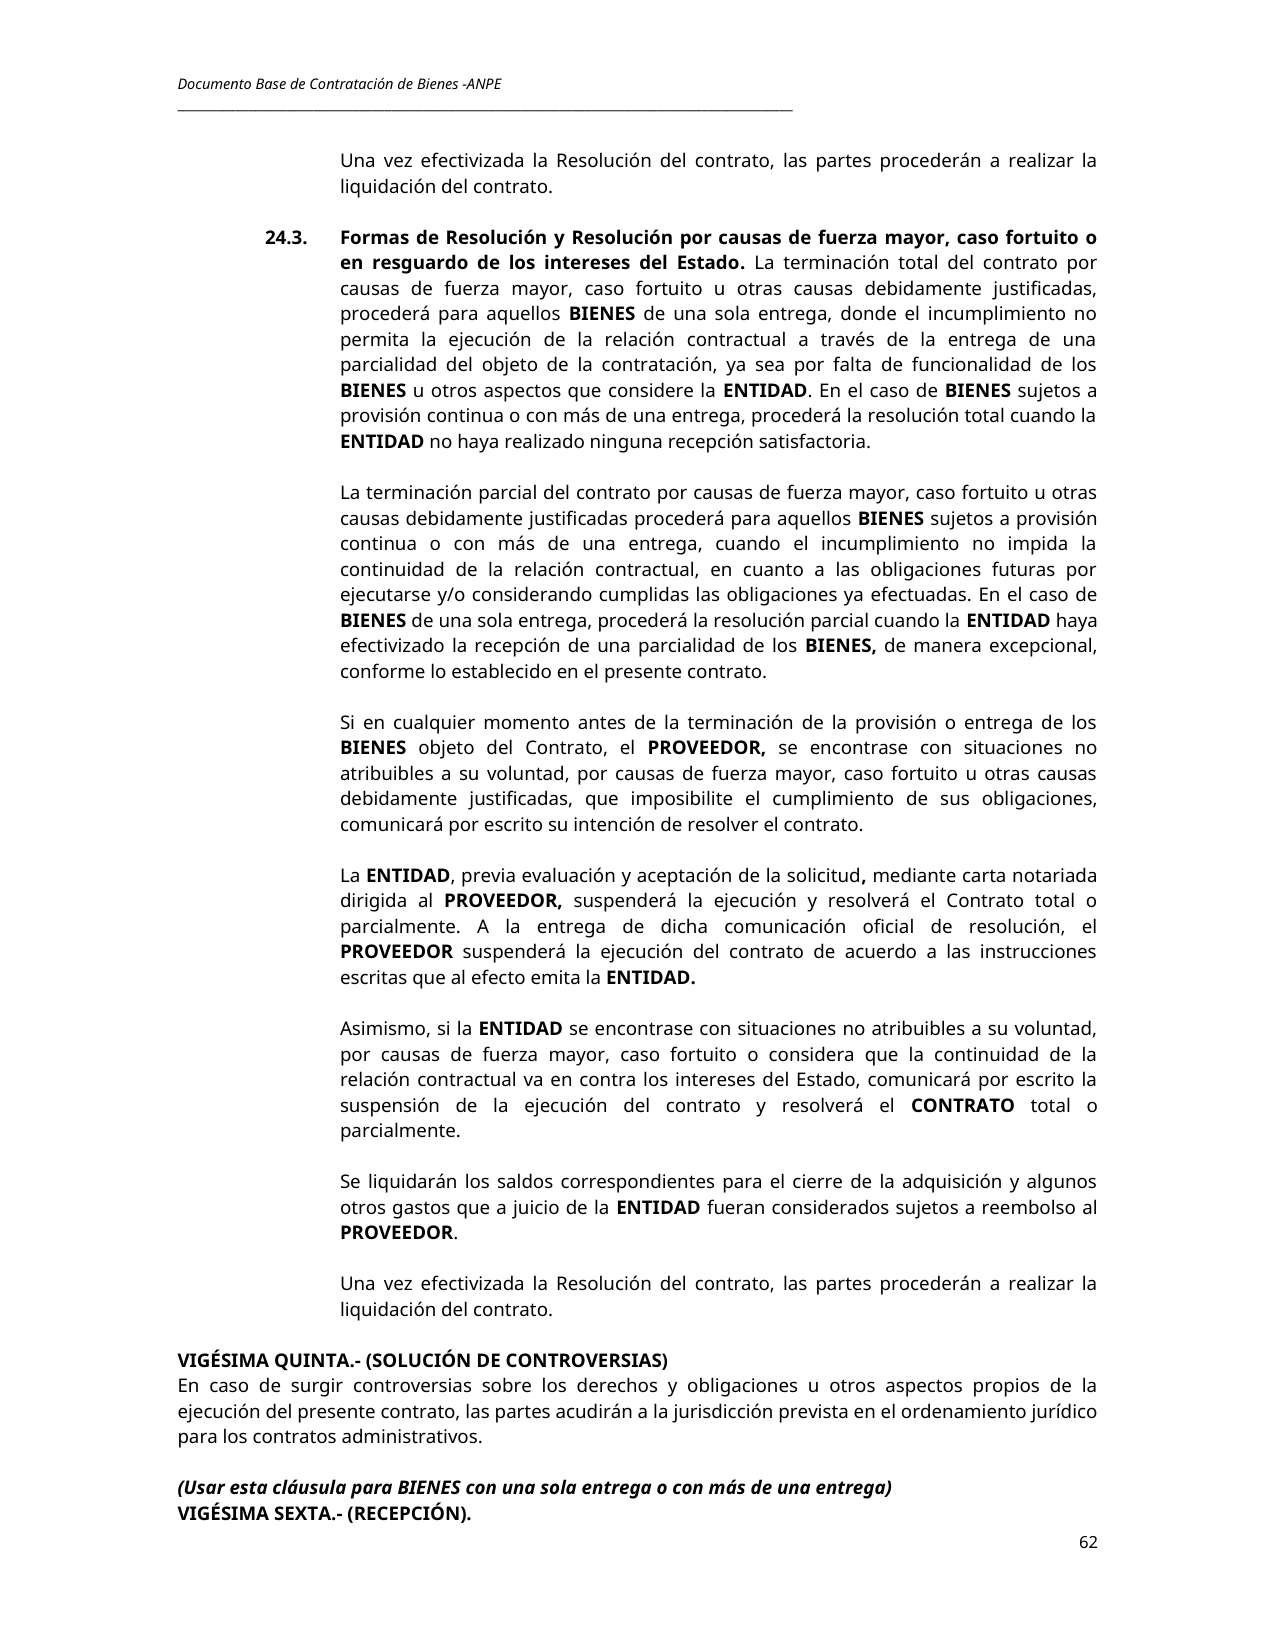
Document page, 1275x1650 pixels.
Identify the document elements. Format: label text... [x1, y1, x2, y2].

text VIGÉSIMA SEXTA.- (RECEPCIÓN). [177, 1500, 1098, 1526]
text La ENTIDAD, previa evaluación y aceptación de la solicitud, mediante carta notariada dirigida al PROVEEDOR, suspenderá la ejecución y resolverá el Contrato total o parcialmente. A la entrega de dicha comunicación oficial de resolución, el PROVEEDOR suspenderá la ejecución del contrato de acuerdo a las instrucciones escritas que al efecto emita la ENTIDAD. [340, 862, 1098, 990]
text Se liquidarán los saldos correspondientes para el cierre de la adquisición y algunos otros gastos que a juicio de la ENTIDAD fueran considerados sujetos a reembolso al PROVEEDOR. [340, 1168, 1098, 1245]
text Una vez efectivizada la Resolución del contrato, las partes procederán a realizar la liquidación del contrato. [340, 1271, 1098, 1322]
text En caso de surgir controversias sobre los derechos y obligaciones u otros aspectos propios de la ejecución del presente contrato, las partes acudirán a la jurisdicción prevista en el ordenamiento jurídico para los contratos administrativos. [177, 1373, 1098, 1449]
text Una vez efectivizada la Resolución del contrato, las partes procederán a realizar la liquidación del contrato. [340, 148, 1098, 199]
list Formas de Resolución y Resolución por causas de fuerza mayor, caso fortuito o en resguardo de los intereses del Estado. La terminación total del contrato por causas de fuerza mayor, caso fortuito u otras causas debidamente justificadas, procederá para aquellos BIENES de una sola entrega, donde el incumplimiento no permita la ejecución de la relación contractual a través de la entrega de una parcialidad del objeto de la contratación, ya sea por falta de funcionalidad de los BIENES u otros aspectos que considere la ENTIDAD. En el caso de BIENES sujetos a provisión continua o con más de una entrega, procederá la resolución total cuando la ENTIDAD no haya realizado ninguna recepción satisfactoria. [265, 224, 1098, 454]
text La terminación parcial del contrato por causas de fuerza mayor, caso fortuito u otras causas debidamente justificadas procederá para aquellos BIENES sujetos a provisión continua o con más de una entrega, cuando el incumplimiento no impida la continuidad de la relación contractual, en cuanto a las obligaciones futuras por ejecutarse y/o considerando cumplidas las obligaciones ya efectuadas. En el caso de BIENES de una sola entrega, procederá la resolución parcial cuando la ENTIDAD haya efectivizado la recepción de una parcialidad de los BIENES, de manera excepcional, conforme lo establecido en el presente contrato. [340, 479, 1098, 683]
text VIGÉSIMA QUINTA.- (SOLUCIÓN DE CONTROVERSIAS) [177, 1347, 1098, 1373]
text Asimismo, si la ENTIDAD se encontrase con situaciones no atribuibles a su voluntad, por causas de fuerza mayor, caso fortuito o considera que la continuidad de la relación contractual va en contra los intereses del Estado, comunicará por escrito la suspensión de la ejecución del contrato y resolverá el CONTRATO total o parcialmente. [340, 1015, 1098, 1143]
text (Usar esta cláusula para BIENES con una sola entrega o con más de una entrega) [177, 1475, 1098, 1500]
text Si en cualquier momento antes de la terminación de la provisión o entrega de los BIENES objeto del Contrato, el PROVEEDOR, se encontrase con situaciones no atribuibles a su voluntad, por causas de fuerza mayor, caso fortuito u otras causas debidamente justificadas, que imposibilite el cumplimiento de sus obligaciones, comunicará por escrito su intención de resolver el contrato. [340, 709, 1098, 837]
